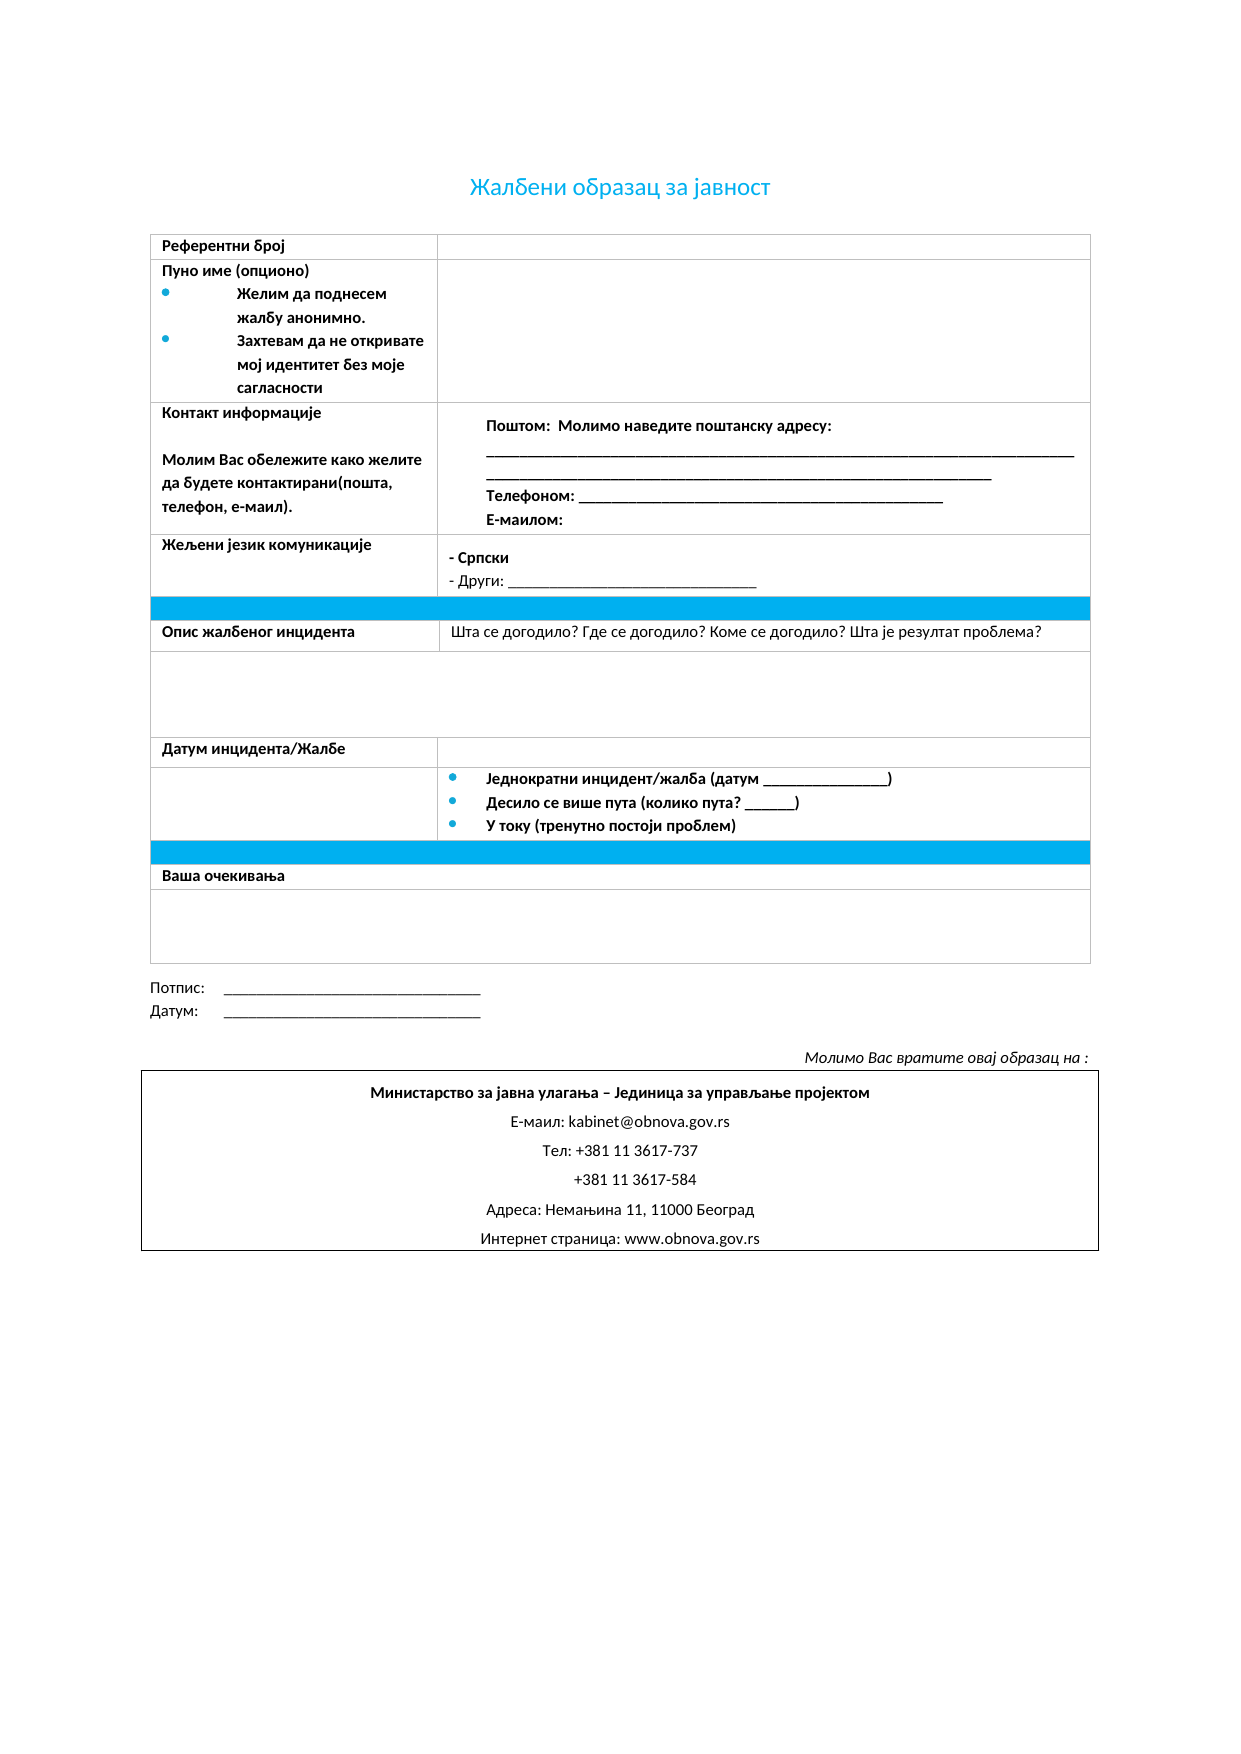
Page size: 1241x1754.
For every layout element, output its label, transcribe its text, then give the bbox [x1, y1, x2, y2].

table_cell - Српски - Други: ______________________________ [438, 535, 1090, 596]
table_cell [151, 841, 1090, 864]
text Министарство за јавна улагања – Јединица за управљање пројектом [142, 1071, 1098, 1102]
table_cell [151, 768, 437, 840]
text Молимо Вас вратите овај образац на : [150, 1047, 1090, 1067]
table_cell [151, 652, 1090, 737]
text +381 11 3617-584 [150, 1161, 1090, 1190]
table_cell Опис жалбеног инцидента [151, 621, 439, 651]
table_cell Пуно име (опционо) Желим да поднесем жалбу анонимно. Захтевам да не откривате мој идентитет без моје сагласности [151, 260, 437, 402]
table_cell [151, 890, 1090, 963]
text Адреса: Немањина 11, 11000 Београд [150, 1190, 1090, 1216]
table_cell Датум инцидента/Жалбе [151, 738, 437, 767]
text Датум: _______________________________ [150, 1000, 1090, 1021]
text Потпис: _______________________________ [150, 977, 1090, 997]
table_header [438, 235, 1090, 259]
table_cell [438, 738, 1090, 767]
table_cell Поштом: Молимо наведите поштанску адресу: ____________________________________________________________________________________________________________________________________ Телефоном: ____________________________________________ Е-маилом: [438, 403, 1090, 533]
text Интернет страница: www.obnova.gov.rs [142, 1216, 1098, 1250]
text Жалбени образац за јавност [150, 171, 1090, 201]
table_cell [438, 260, 1090, 402]
table_cell Једнократни инцидент/жалба (датум _______________) Десило се више пута (колико пута? ______) У току (тренутно постоји проблем) [438, 768, 1090, 840]
table_cell Жељени језик комуникације [151, 535, 437, 596]
text Е-маил: kabinet@obnova.gov.rs [150, 1102, 1090, 1132]
text Тел: +381 11 3617-737 [150, 1132, 1090, 1161]
table_header Референтни број [151, 235, 437, 259]
table_cell Контакт информације Молим Вас обележите како желите да будете контактирани(пошта, телефон, е-маил). [151, 403, 437, 533]
table_cell Ваша очекивања [151, 865, 1090, 889]
table_cell Шта се догодило? Где се догодило? Коме се догодило? Шта је резултат проблема? [440, 621, 1090, 651]
table_cell [151, 597, 1090, 620]
